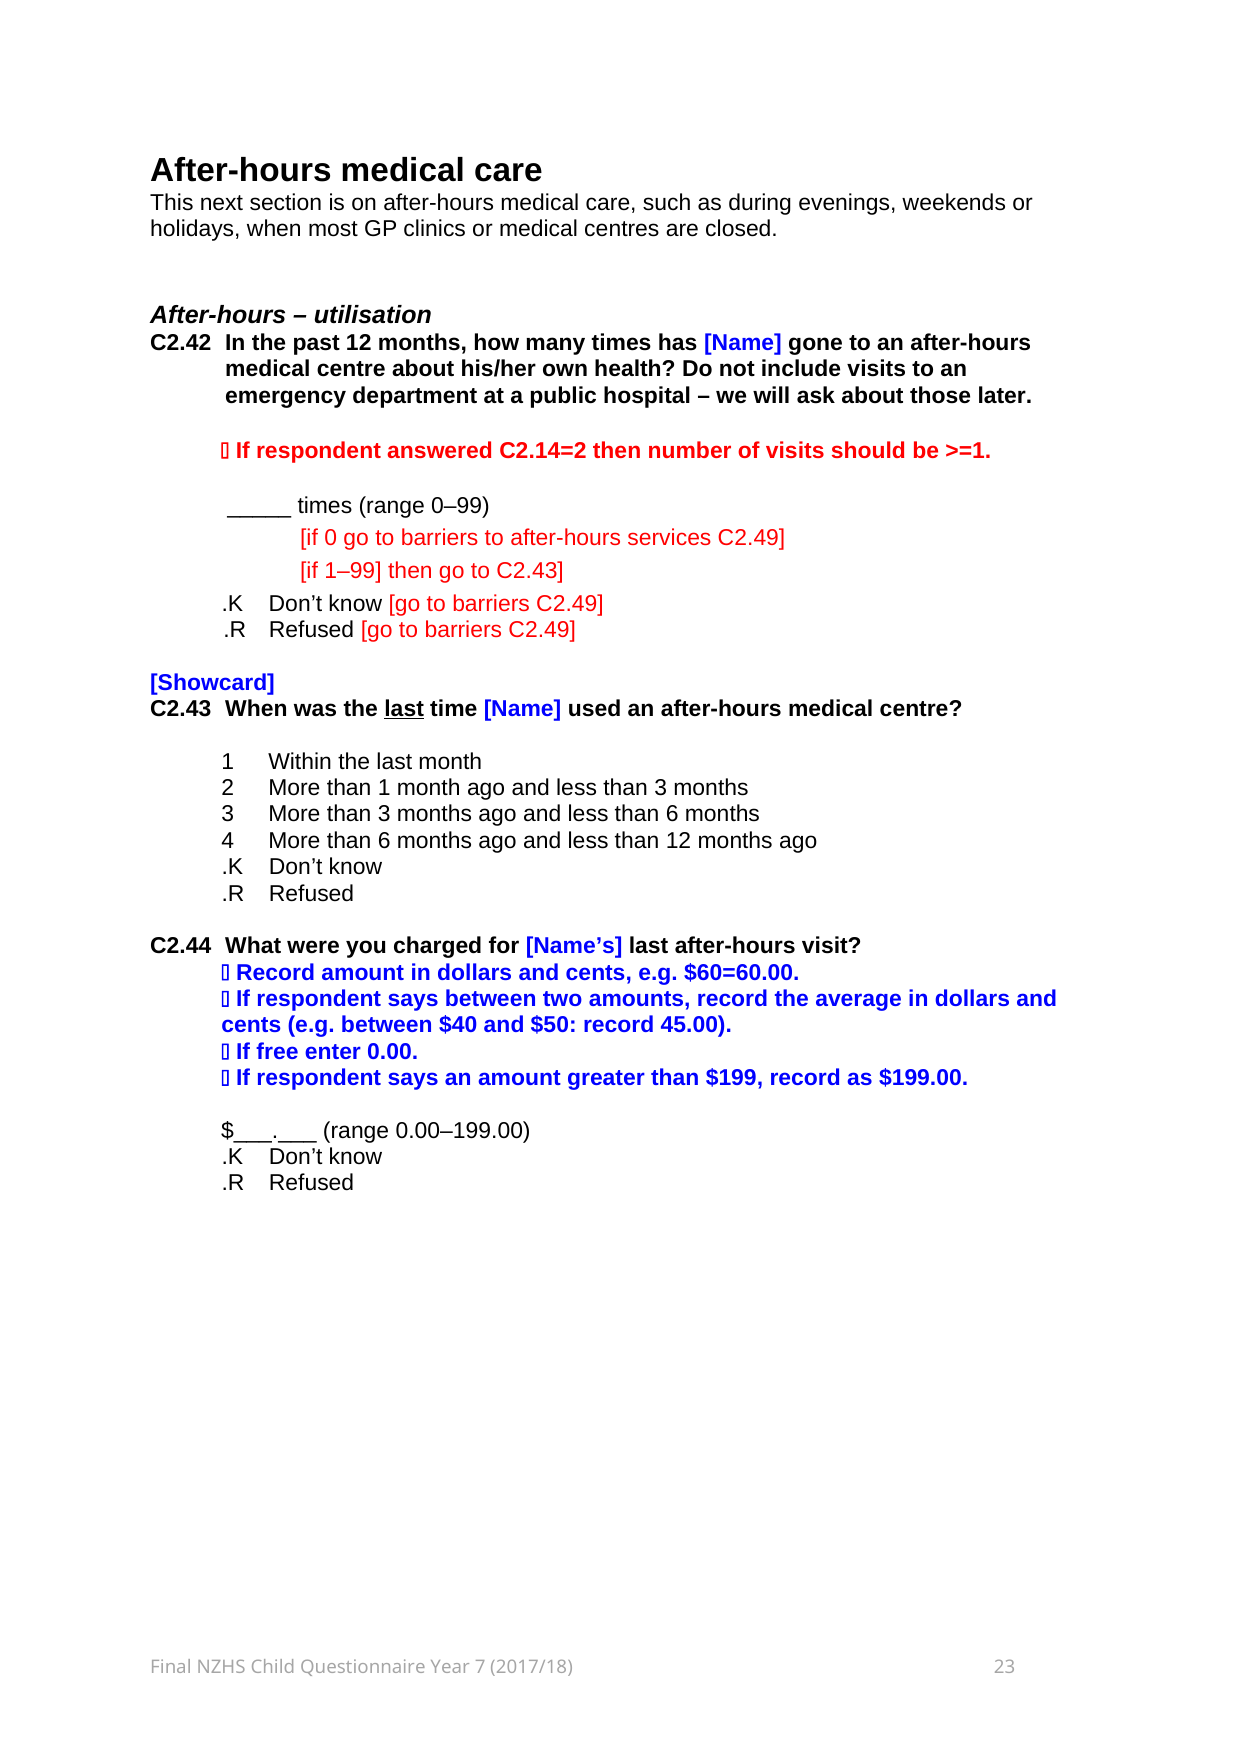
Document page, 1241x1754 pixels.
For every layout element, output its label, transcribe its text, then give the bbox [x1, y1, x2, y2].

text C2.44 What were you charged for [Name’s] last after-hours visit? [150, 932, 1090, 958]
text 3 More than 3 months ago and less than 6 months [221, 800, 1090, 827]
text If free enter 0.00. [221, 1038, 1090, 1064]
text If respondent says between two amounts, record the average in dollars and cents (e.g. between $40 and $50: record 45.00). [221, 985, 1090, 1038]
subtitle After-hours – utilisation [150, 300, 1090, 329]
text .K Don’t know [221, 1143, 1090, 1169]
text _____ times (range 0–99) [150, 492, 1090, 518]
text If respondent answered C2.14=2 then number of visits should be >=1. [150, 437, 1090, 463]
text 4 More than 6 months ago and less than 12 months ago [221, 827, 1090, 853]
text .K Don’t know [go to barriers C2.49] [221, 589, 1090, 616]
text 1 Within the last month [221, 748, 1090, 774]
text .K Don’t know [221, 853, 1090, 879]
text This next section is on after-hours medical care, such as during evenings, weekends or holidays, when most GP clinics or medical centres are closed. [150, 188, 1090, 241]
text C2.42 In the past 12 months, how many times has [Name] gone to an after-hours medical centre about his/her own health? Do not include visits to an emergency department at a public hospital – we will ask about those later. [150, 329, 1090, 437]
text [if 1–99] then go to C2.43] [225, 557, 1090, 583]
text 2 More than 1 month ago and less than 3 months [221, 774, 1090, 800]
subtitle After-hours medical care [150, 150, 1090, 188]
text .R Refused [go to barriers C2.49] [150, 616, 1090, 642]
text .R Refused [221, 879, 1090, 906]
text [if 0 go to barriers to after-hours services C2.49] [225, 524, 1090, 551]
text $___.___ (range 0.00–199.00) [150, 1117, 1090, 1143]
text .R Refused [221, 1169, 1090, 1196]
text [Showcard] [150, 669, 1090, 695]
text C2.43 When was the last time [Name] used an after-hours medical centre? [150, 695, 1090, 721]
text If respondent says an amount greater than $199, record as $199.00. [221, 1064, 1090, 1090]
text Record amount in dollars and cents, e.g. $60=60.00. [221, 958, 1090, 985]
